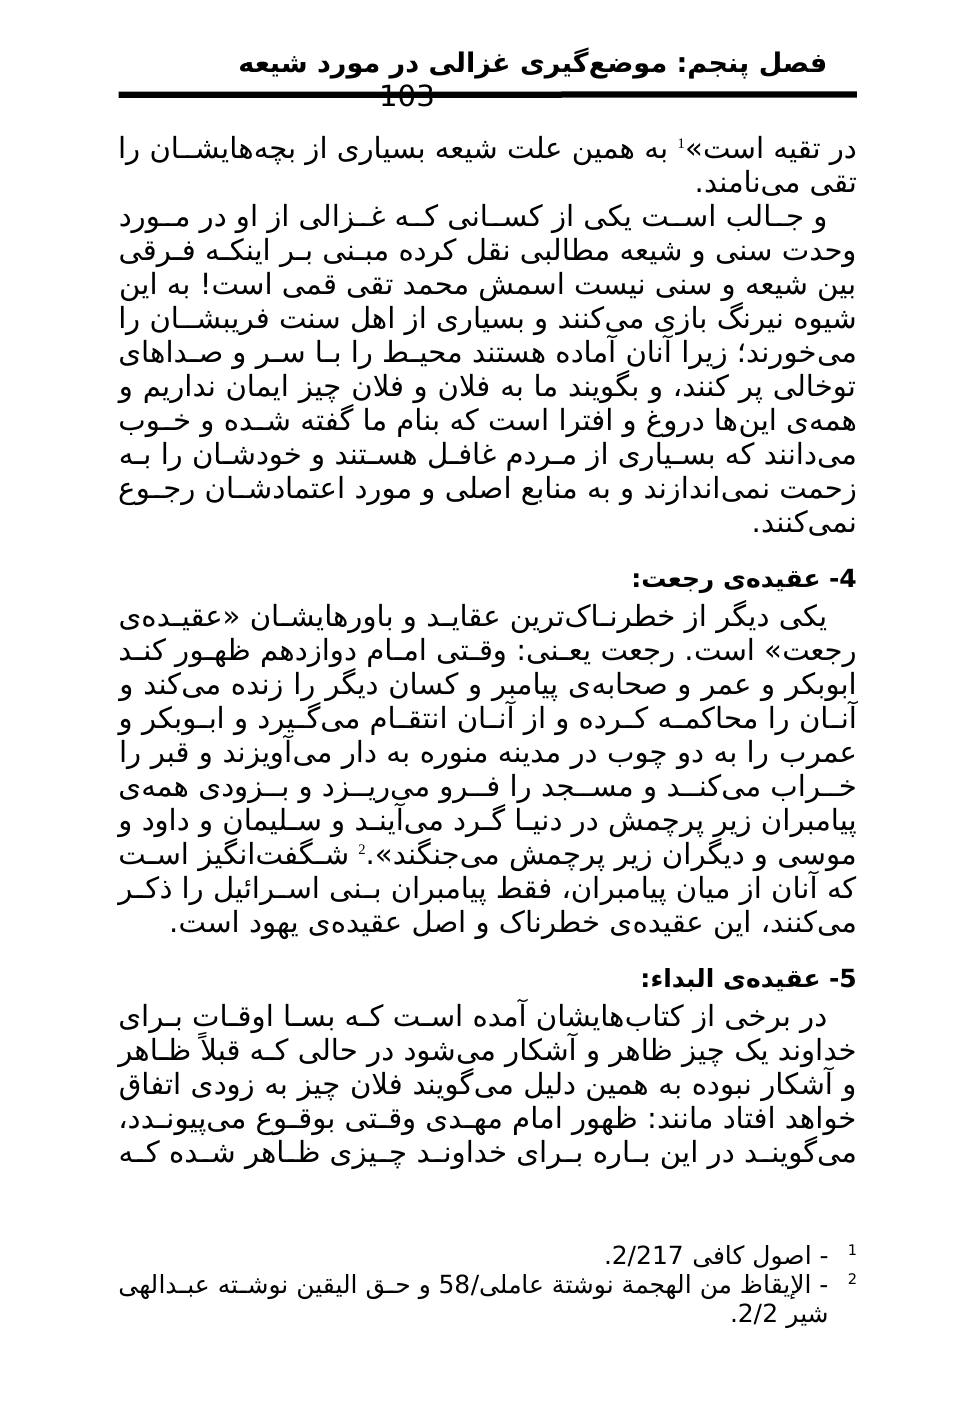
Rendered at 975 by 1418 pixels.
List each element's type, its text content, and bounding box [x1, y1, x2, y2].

text یکی دیگر از خطرناک‌ترین عقاید و باورهایشان «عقیده‌ی رجعت» است. رجعت یعنی: وقتی امام دوازدهم ظهور کند ابوبکر و عمر و صحابه‌ی پیامبر و کسان دیگر را زنده می‌کند و آنان را محاکمه کرده و از آنان انتقام می‌گیرد و ابوبکر و عمرب را به دو چوب در مدینه منوره به دار می‌آویزند و قبر را خراب می‌کند و مسجد را فرو می‌ریزد و بزودی همه‌ی پیامبران زیر پرچمش در دنیا گرد می‌آیند و سلیمان و داود و موسی و دیگران زیر پرچمش می‌جنگند». شگفت‌انگیز است که آنان از میان پیامبران، فقط پیامبران بنی اسرائیل را ذکر می‌کنند، این عقیده‌ی خطرناک و اصل عقیده‌ی یهود است. [118, 599, 857, 939]
text 5- عقیده‌ی البداء: [118, 964, 857, 993]
text 4- عقیده‌ی رجعت: [118, 564, 857, 593]
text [118, 132, 857, 199]
text و جالب است یکی از کسانی که غزالی از او در مورد وحدت سنی و شیعه مطالبی نقل کرده مبنی بر اینکه فرقی بین شیعه و سنی نیست اسمش محمد تقی قمی است! به این شیوه نیرنگ بازی می‌کنند و بسیاری از اهل سنت فریبشان را می‌خورند؛ زیرا آنان آماده هستند محیط را با سر و صداهای توخالی پر کنند، و بگویند ما به فلان و فلان چیز ایمان نداریم و همه‌ی این‌ها دروغ و افترا است که بنام ما گفته شده و خوب می‌دانند که بسیاری از مردم غافل هستند و خودشان را به زحمت نمی‌اندازند و به منابع اصلی و مورد اعتمادشان رجوع نمی‌کنند. [118, 199, 857, 539]
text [118, 999, 857, 1169]
